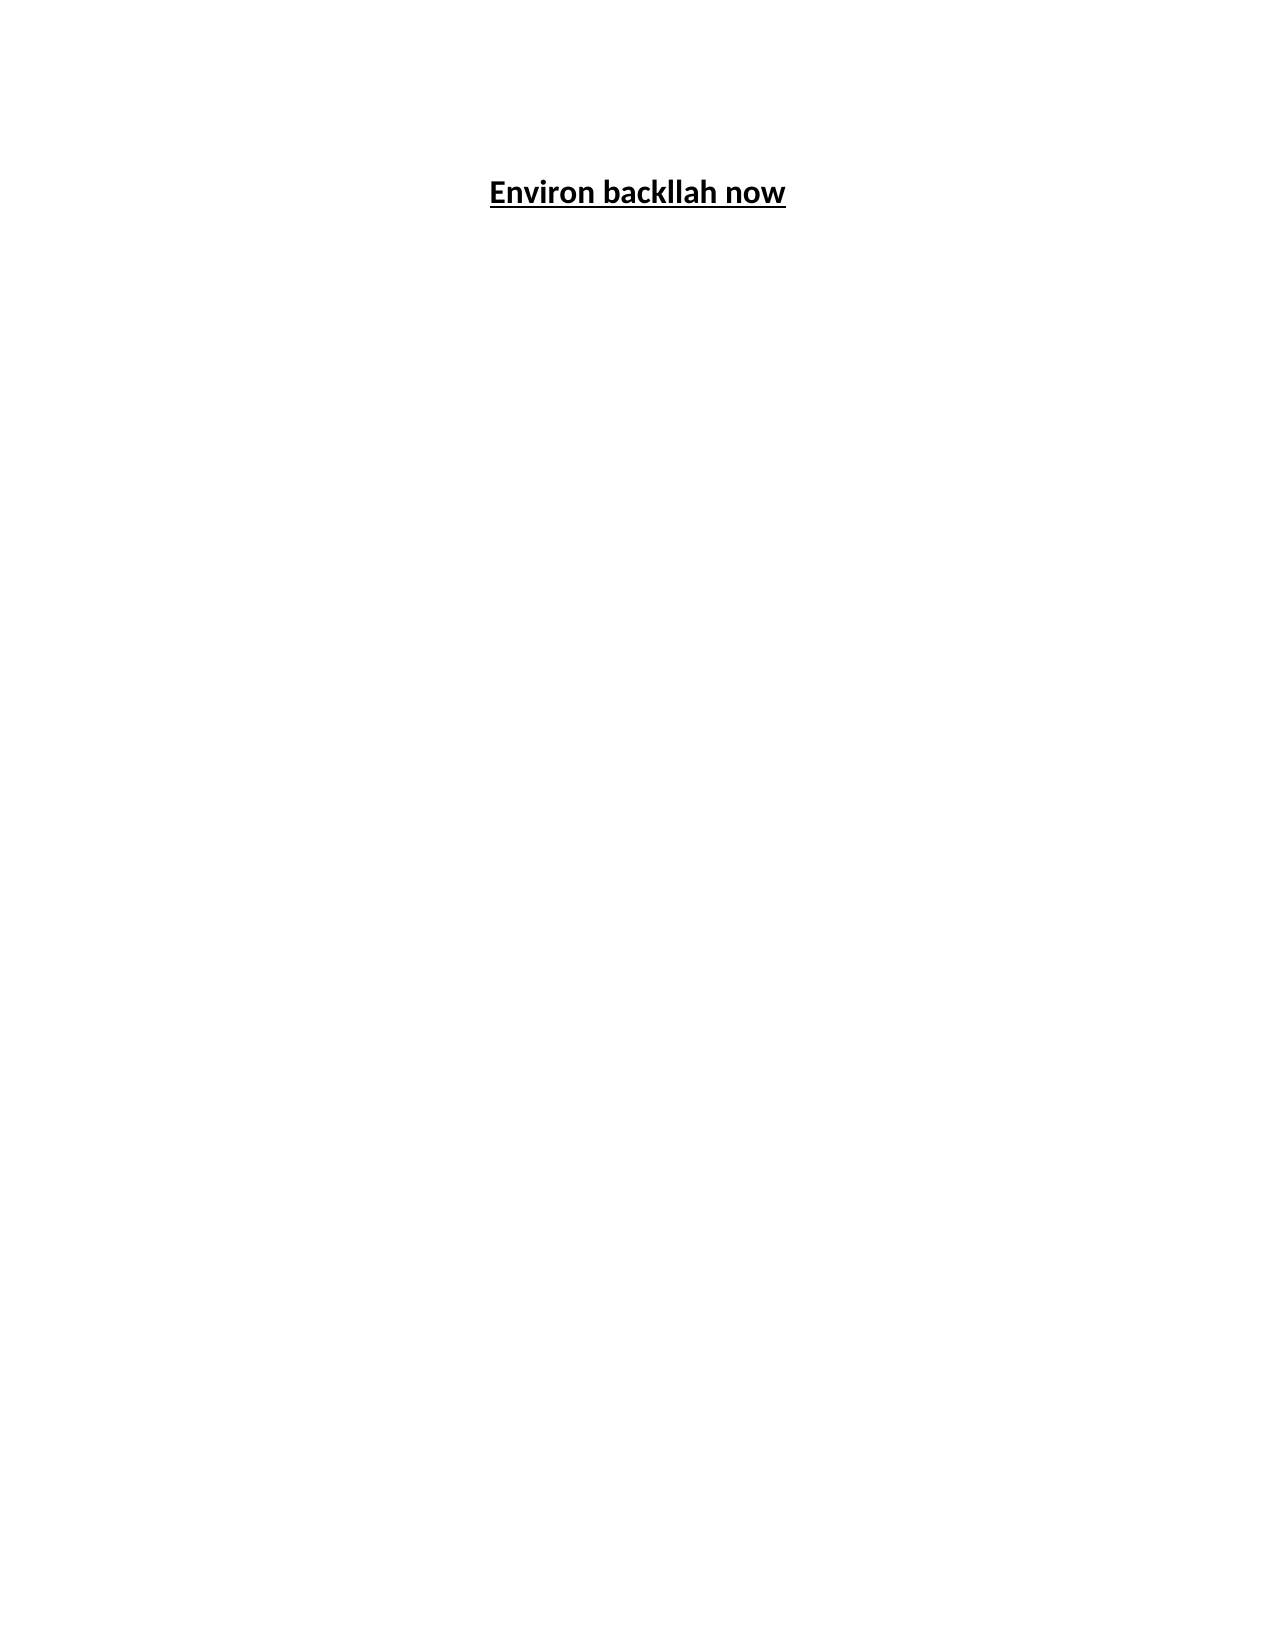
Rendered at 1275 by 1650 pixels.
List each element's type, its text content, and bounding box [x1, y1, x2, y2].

subtitle Environ backllah now [150, 171, 1125, 212]
